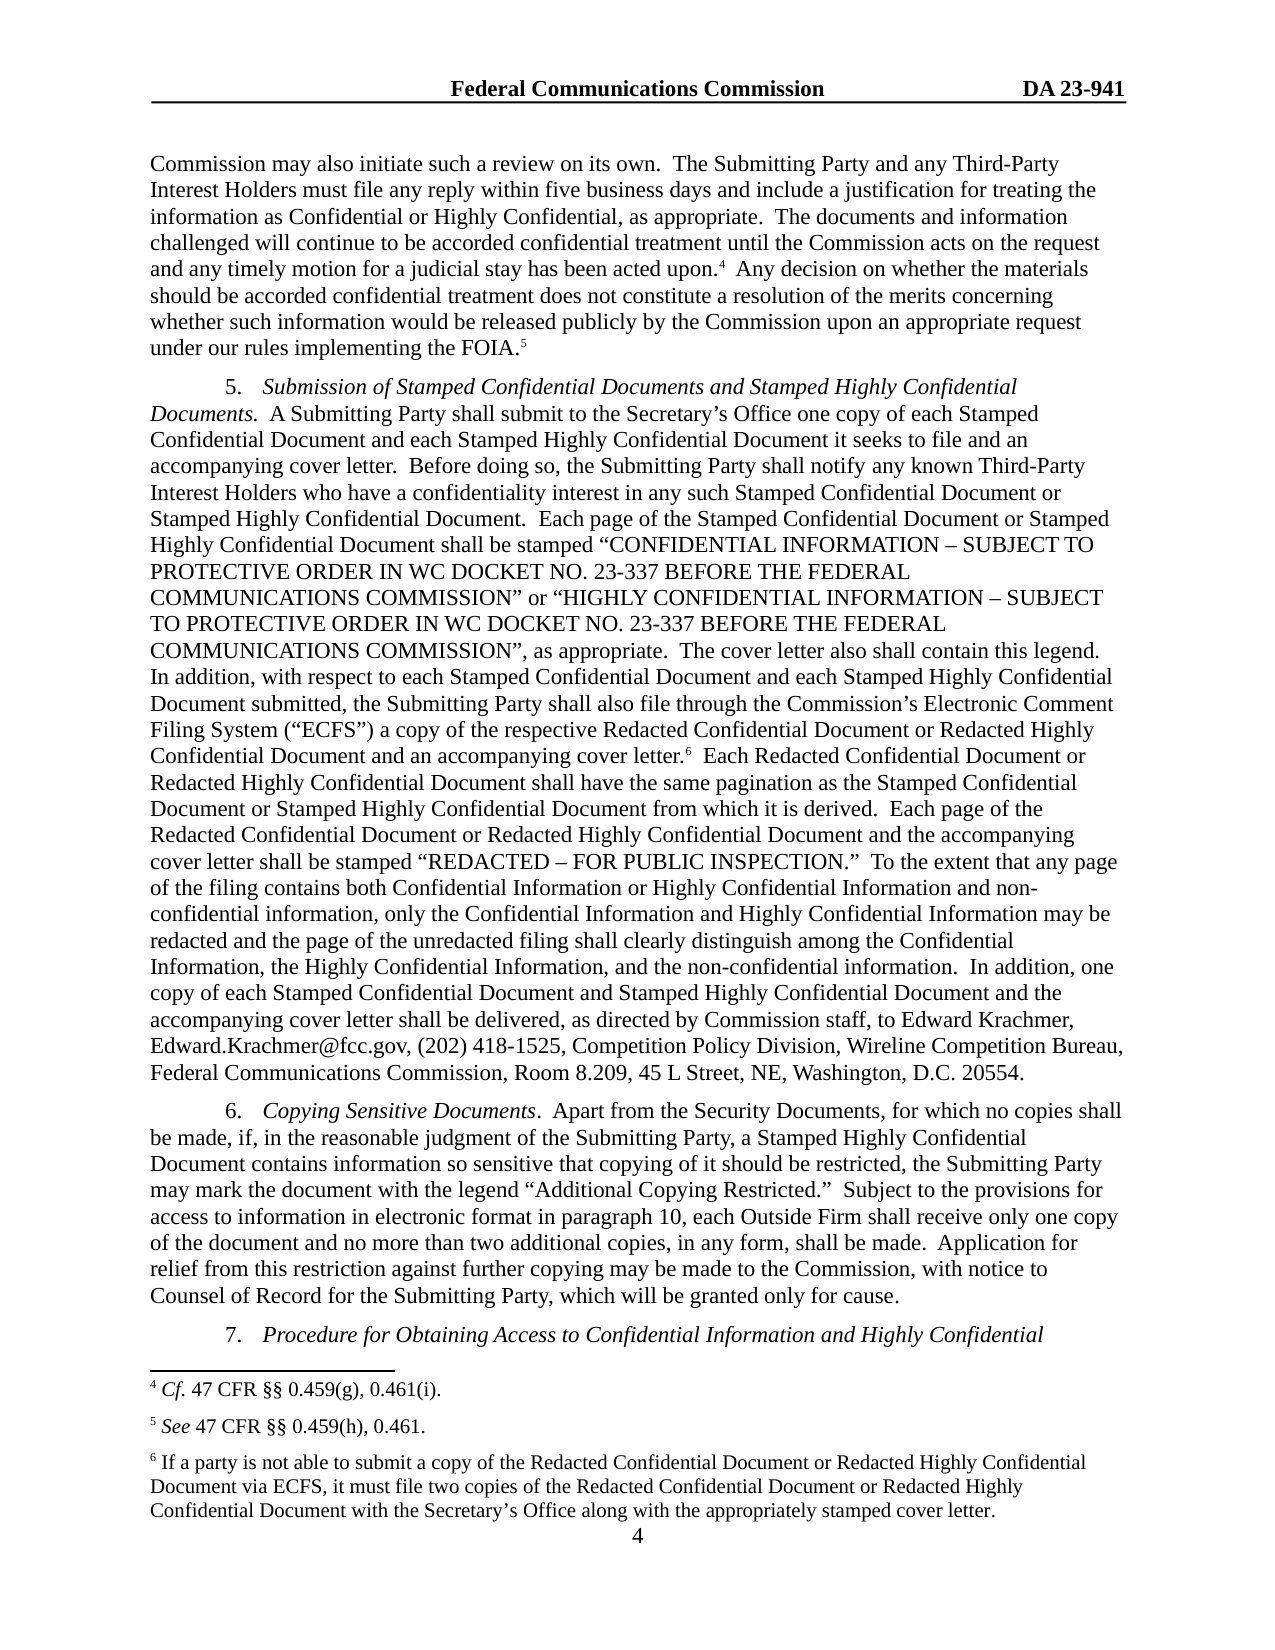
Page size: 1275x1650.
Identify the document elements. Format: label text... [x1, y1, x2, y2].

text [150, 1321, 1125, 1347]
text Submission of Stamped Confidential Documents and Stamped Highly Confidential Documents. A Submitting Party shall submit to the Secretary’s Office one copy of each Stamped Confidential Document and each Stamped Highly Confidential Document it seeks to file and an accompanying cover letter. Before doing so, the Submitting Party shall notify any known Third-Party Interest Holders who have a confidentiality interest in any such Stamped Confidential Document or Stamped Highly Confidential Document. Each page of the Stamped Confidential Document or Stamped Highly Confidential Document shall be stamped “CONFIDENTIAL INFORMATION – SUBJECT TO PROTECTIVE ORDER IN WC DOCKET NO. 23-337 BEFORE THE FEDERAL COMMUNICATIONS COMMISSION” or “HIGHLY CONFIDENTIAL INFORMATION – SUBJECT TO PROTECTIVE ORDER IN WC DOCKET NO. 23-337 BEFORE THE FEDERAL COMMUNICATIONS COMMISSION”, as appropriate. The cover letter also shall contain this legend. In addition, with respect to each Stamped Confidential Document and each Stamped Highly Confidential Document submitted, the Submitting Party shall also file through the Commission’s Electronic Comment Filing System (“ECFS”) a copy of the respective Redacted Confidential Document or Redacted Highly Confidential Document and an accompanying cover letter. Each Redacted Confidential Document or Redacted Highly Confidential Document shall have the same pagination as the Stamped Confidential Document or Stamped Highly Confidential Document from which it is derived. Each page of the Redacted Confidential Document or Redacted Highly Confidential Document and the accompanying cover letter shall be stamped “REDACTED – FOR PUBLIC INSPECTION.” To the extent that any page of the filing contains both Confidential Information or Highly Confidential Information and non-confidential information, only the Confidential Information and Highly Confidential Information may be redacted and the page of the unredacted filing shall clearly distinguish among the Confidential Information, the Highly Confidential Information, and the non-confidential information. In addition, one copy of each Stamped Confidential Document and Stamped Highly Confidential Document and the accompanying cover letter shall be delivered, as directed by Commission staff, to Edward Krachmer, Edward.Krachmer@fcc.gov, (202) 418-1525, Competition Policy Division, Wireline Competition Bureau, Federal Communications Commission, Room 8.209, 45 L Street, NE, Washington, D.C. 20554. [150, 373, 1125, 1085]
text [150, 150, 1125, 361]
text Copying Sensitive Documents. Apart from the Security Documents, for which no copies shall be made, if, in the reasonable judgment of the Submitting Party, a Stamped Highly Confidential Document contains information so sensitive that copying of it should be restricted, the Submitting Party may mark the document with the legend “Additional Copying Restricted.” Subject to the provisions for access to information in electronic format in paragraph 10, each Outside Firm shall receive only one copy of the document and no more than two additional copies, in any form, shall be made. Application for relief from this restriction against further copying may be made to the Commission, with notice to Counsel of Record for the Submitting Party, which will be granted only for cause. [150, 1097, 1125, 1308]
